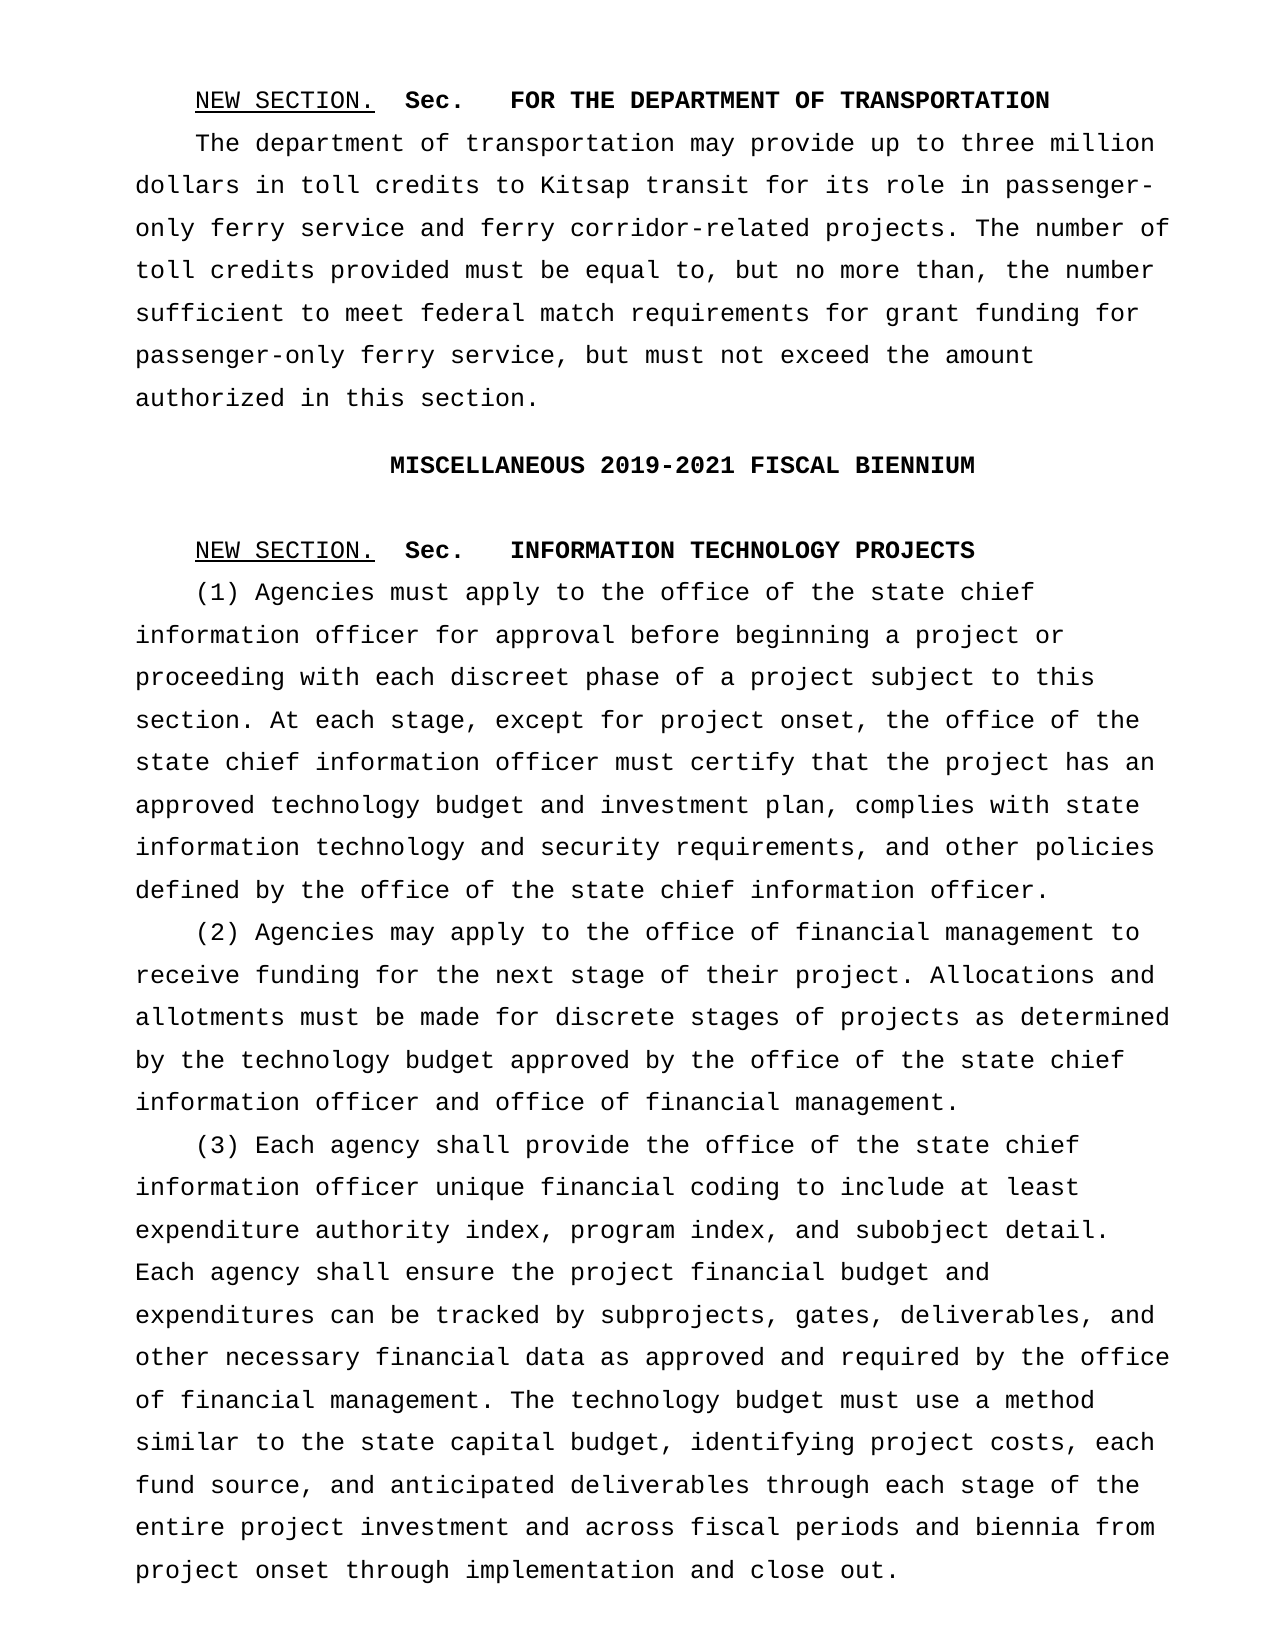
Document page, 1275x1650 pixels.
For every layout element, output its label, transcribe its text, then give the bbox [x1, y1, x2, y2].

text NEW SECTION. Sec. INFORMATION TECHNOLOGY PROJECTS [135, 524, 1170, 567]
text (3) Each agency shall provide the office of the state chief information officer unique financial coding to include at least expenditure authority index, program index, and subobject detail. Each agency shall ensure the project financial budget and expenditures can be tracked by subprojects, gates, deliverables, and other necessary financial data as approved and required by the office of financial management. The technology budget must use a method similar to the state capital budget, identifying project costs, each fund source, and anticipated deliverables through each stage of the entire project investment and across fiscal periods and biennia from project onset through implementation and close out. [135, 1119, 1170, 1587]
text (2) Agencies may apply to the office of financial management to receive funding for the next stage of their project. Allocations and allotments must be made for discrete stages of projects as determined by the technology budget approved by the office of the state chief information officer and office of financial management. [135, 907, 1170, 1119]
text (1) Agencies must apply to the office of the state chief information officer for approval before beginning a project or proceeding with each discreet phase of a project subject to this section. At each stage, except for project onset, the office of the state chief information officer must certify that the project has an approved technology budget and investment plan, complies with state information technology and security requirements, and other policies defined by the office of the state chief information officer. [135, 567, 1170, 907]
text NEW SECTION. Sec. FOR THE DEPARTMENT OF TRANSPORTATION [135, 75, 1170, 117]
text MISCELLANEOUS 2019-2021 FISCAL BIENNIUM [135, 440, 1170, 482]
text The department of transportation may provide up to three million dollars in toll credits to Kitsap transit for its role in passenger-only ferry service and ferry corridor-related projects. The number of toll credits provided must be equal to, but no more than, the number sufficient to meet federal match requirements for grant funding for passenger-only ferry service, but must not exceed the amount authorized in this section. [135, 117, 1170, 415]
